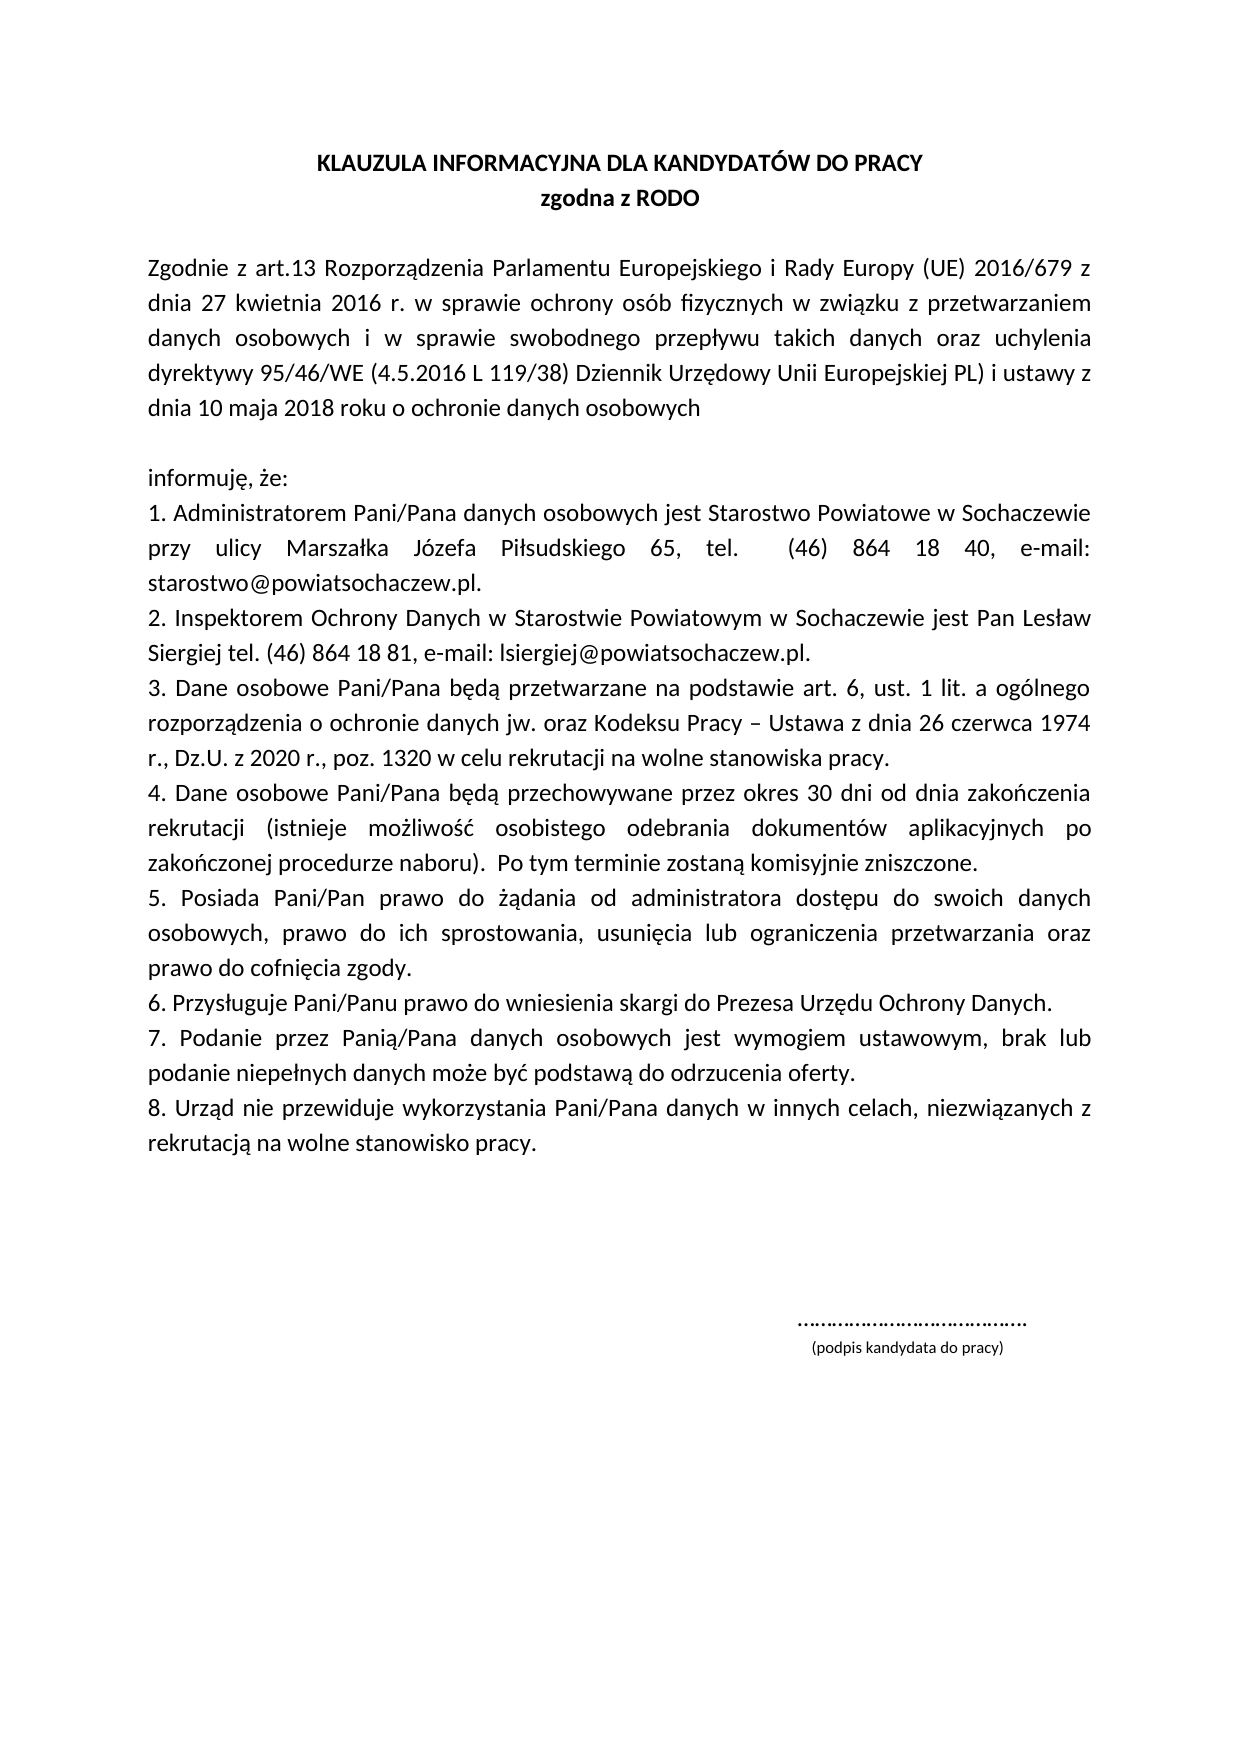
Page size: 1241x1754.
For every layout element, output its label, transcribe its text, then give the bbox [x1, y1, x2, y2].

text 8. Urząd nie przewiduje wykorzystania Pani/Pana danych w innych celach, niezwiązanych z rekrutacją na wolne stanowisko pracy. [148, 1093, 1093, 1158]
text 7. Podanie przez Panią/Pana danych osobowych jest wymogiem ustawowym, brak lub podanie niepełnych danych może być podstawą do odrzucenia oferty. [148, 1023, 1093, 1088]
text 5. Posiada Pani/Pan prawo do żądania od administratora dostępu do swoich danych osobowych, prawo do ich sprostowania, usunięcia lub ograniczenia przetwarzania oraz prawo do cofnięcia zgody. [148, 883, 1093, 983]
text zgodna z RODO [148, 183, 1093, 213]
text 2. Inspektorem Ochrony Danych w Starostwie Powiatowym w Sochaczewie jest Pan Lesław Siergiej tel. (46) 864 18 81, e-mail: lsiergiej@powiatsochaczew.pl. [148, 603, 1093, 668]
text 3. Dane osobowe Pani/Pana będą przetwarzane na podstawie art. 6, ust. 1 lit. a ogólnego rozporządzenia o ochronie danych jw. oraz Kodeksu Pracy – Ustawa z dnia 26 czerwca 1974 r., Dz.U. z 2020 r., poz. 1320 w celu rekrutacji na wolne stanowiska pracy. [148, 673, 1093, 773]
text 1. Administratorem Pani/Pana danych osobowych jest Starostwo Powiatowe w Sochaczewie przy ulicy Marszałka Józefa Piłsudskiego 65, tel. (46) 864 18 40, e-mail: starostwo@powiatsochaczew.pl. [148, 498, 1093, 598]
text 4. Dane osobowe Pani/Pana będą przechowywane przez okres 30 dni od dnia zakończenia rekrutacji (istnieje możliwość osobistego odebrania dokumentów aplikacyjnych po zakończonej procedurze naboru). Po tym terminie zostaną komisyjnie zniszczone. [148, 778, 1093, 878]
text …………………………………. [148, 1303, 1093, 1333]
text 6. Przysługuje Pani/Panu prawo do wniesienia skargi do Prezesa Urzędu Ochrony Danych. [148, 988, 1093, 1018]
text KLAUZULA INFORMACYJNA DLA KANDYDATÓW DO PRACY [148, 148, 1093, 178]
text informuję, że: [148, 463, 1093, 493]
text (podpis kandydata do pracy) [221, 1338, 1093, 1358]
text Zgodnie z art.13 Rozporządzenia Parlamentu Europejskiego i Rady Europy (UE) 2016/679 z dnia 27 kwietnia 2016 r. w sprawie ochrony osób fizycznych w związku z przetwarzaniem danych osobowych i w sprawie swobodnego przepływu takich danych oraz uchylenia dyrektywy 95/46/WE (4.5.2016 L 119/38) Dziennik Urzędowy Unii Europejskiej PL) i ustawy z dnia 10 maja 2018 roku o ochronie danych osobowych [148, 253, 1093, 423]
